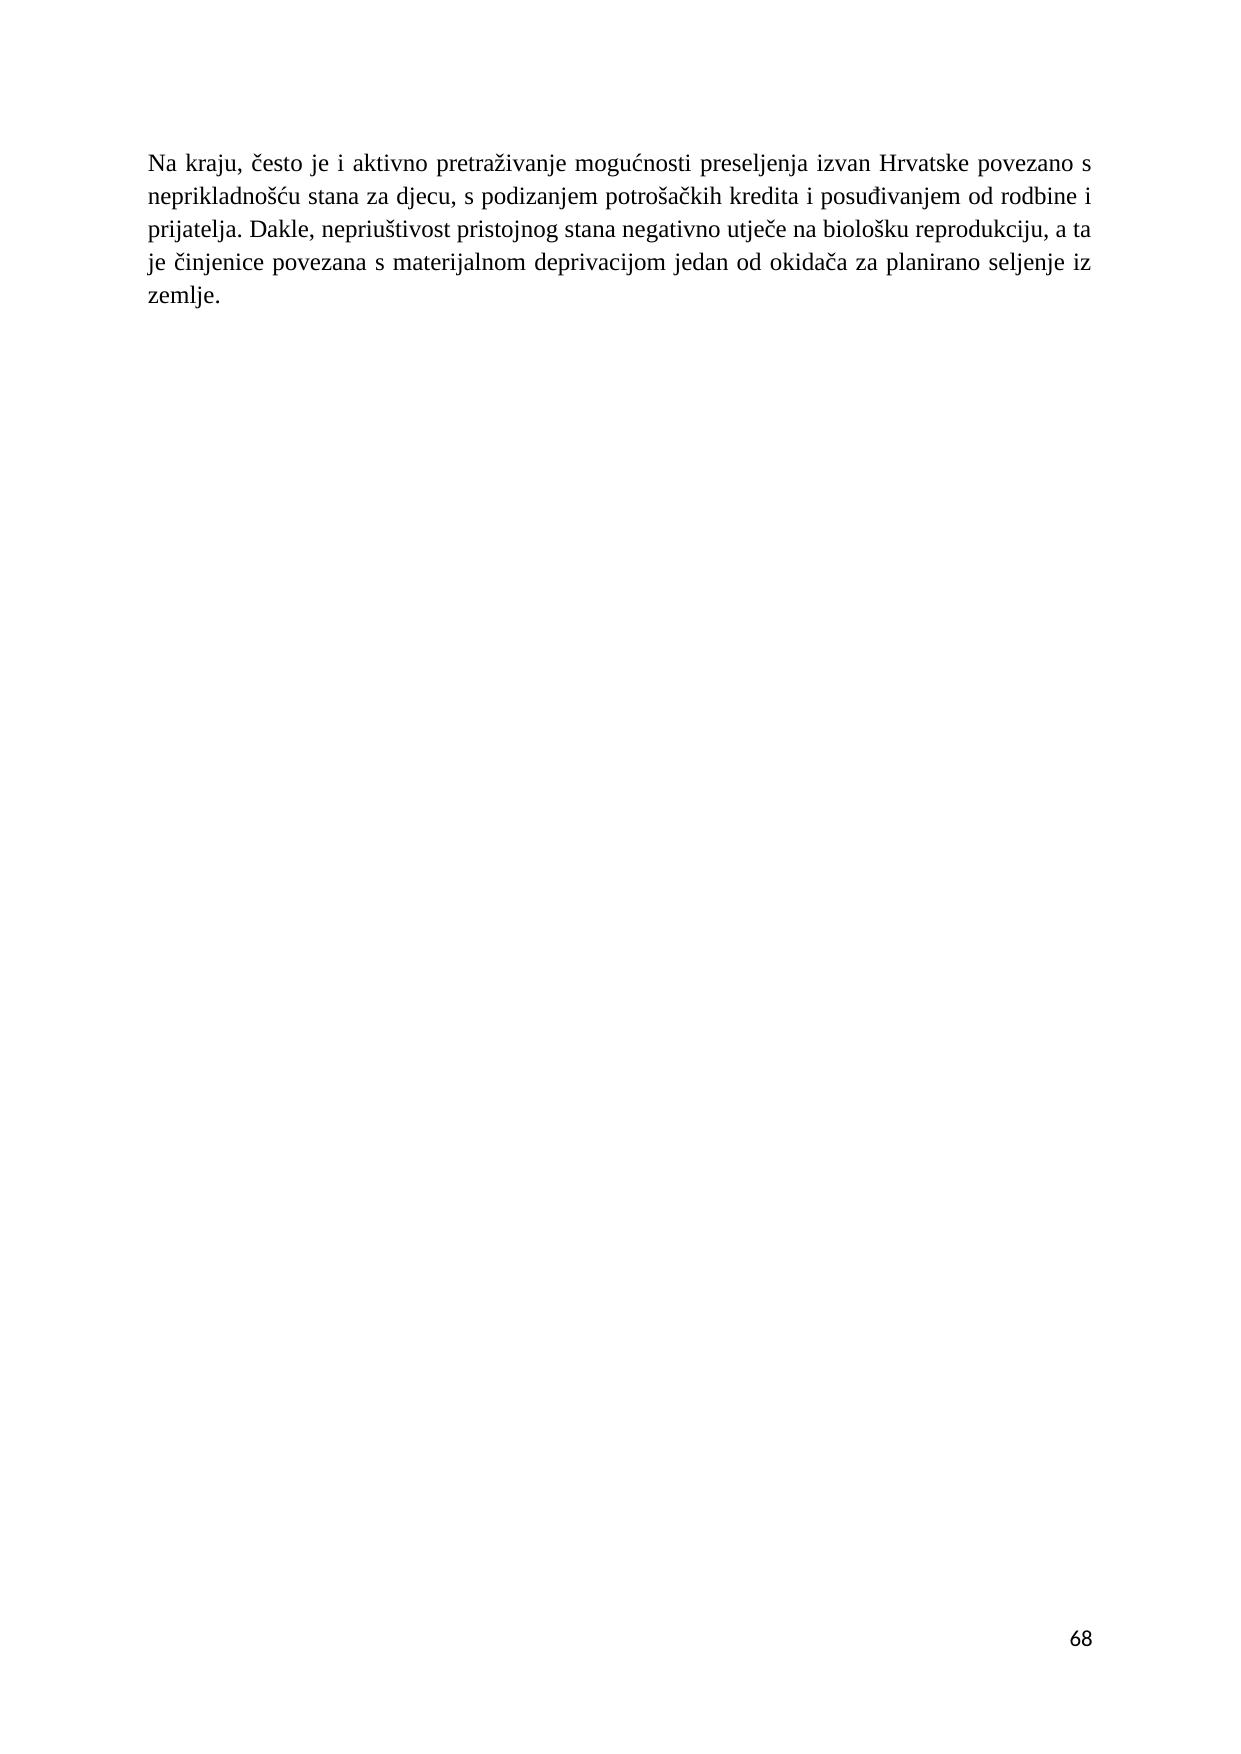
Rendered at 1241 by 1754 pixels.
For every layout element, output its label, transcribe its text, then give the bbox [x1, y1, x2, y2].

text Na kraju, često je i aktivno pretraživanje mogućnosti preseljenja izvan Hrvatske povezano s neprikladnošću stana za djecu, s podizanjem potrošačkih kredita i posuđivanjem od rodbine i prijatelja. Dakle, nepriuštivost pristojnog stana negativno utječe na biološku reprodukciju, a ta je činjenice povezana s materijalnom deprivacijom jedan od okidača za planirano seljenje iz zemlje. [148, 148, 1092, 308]
